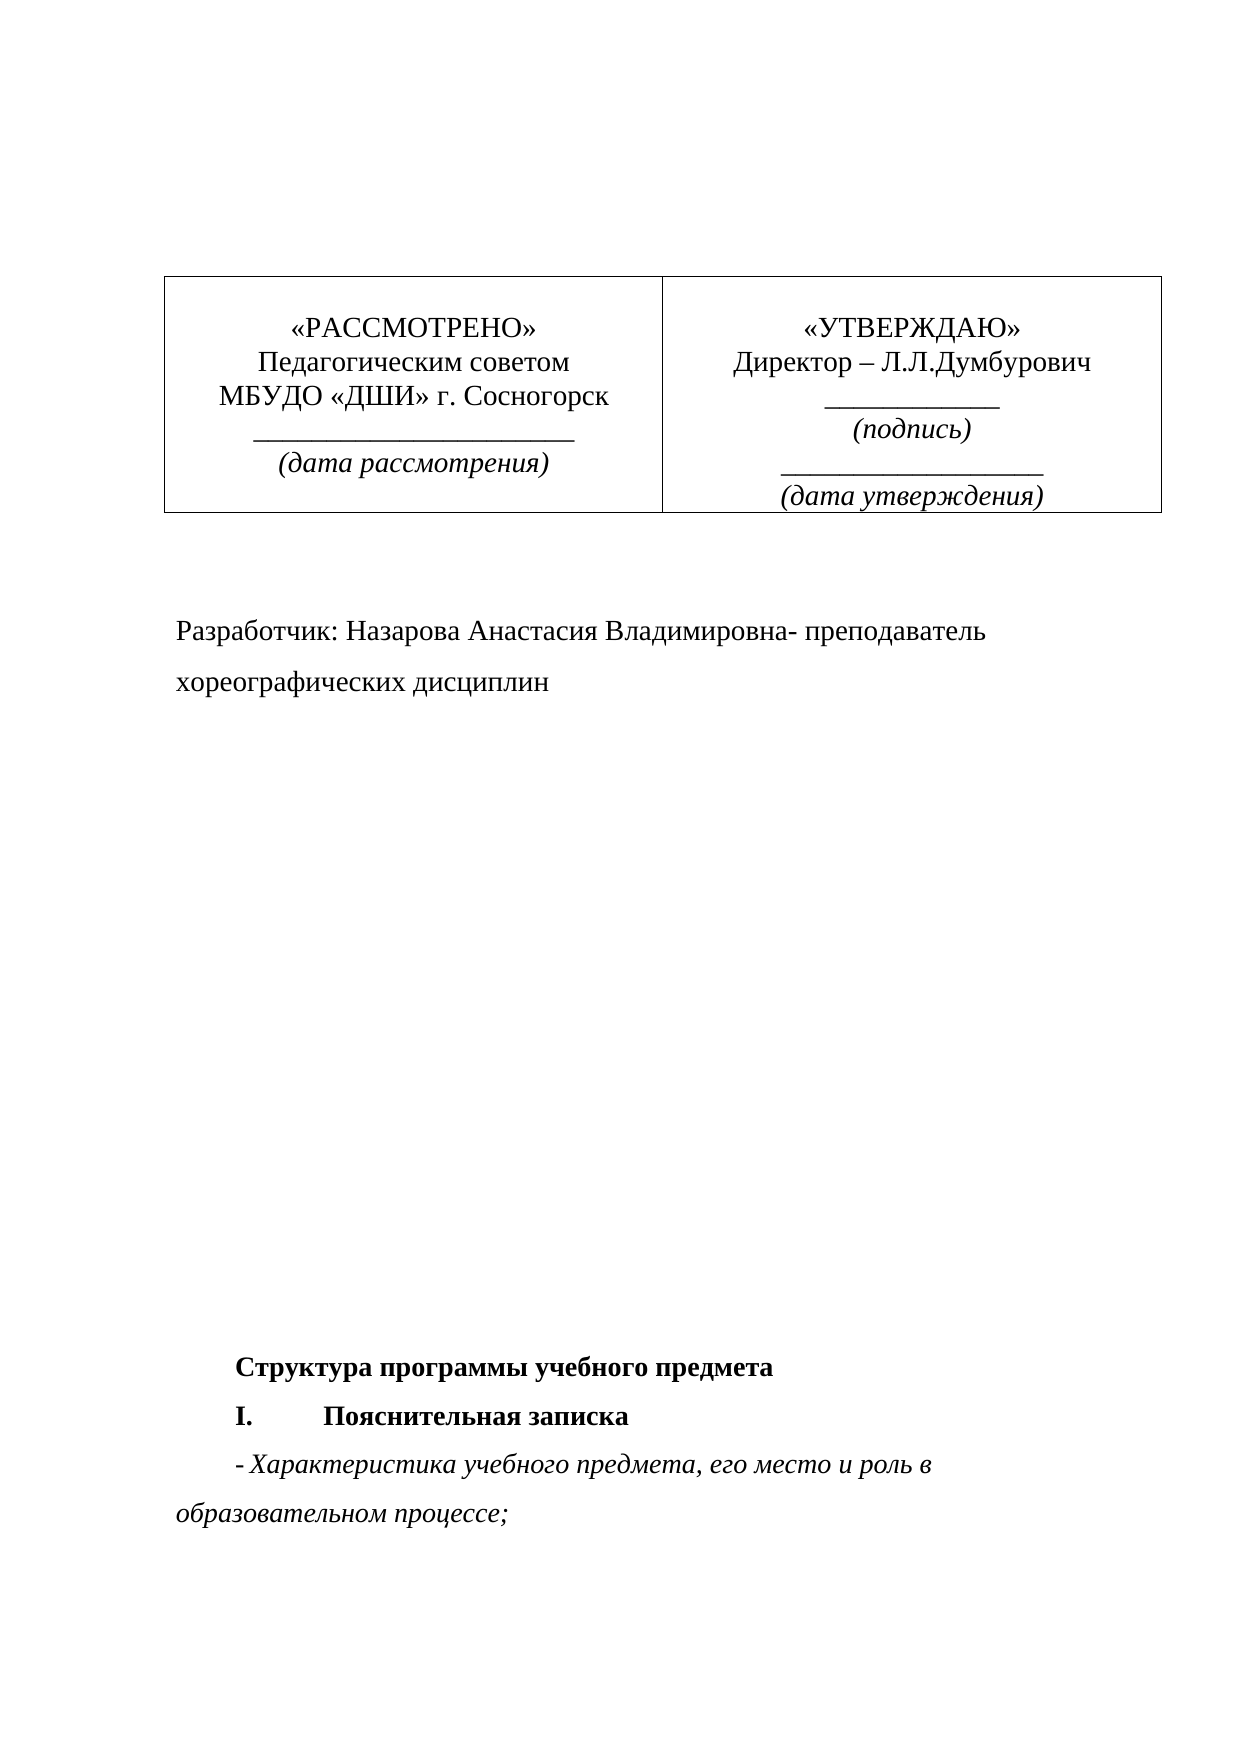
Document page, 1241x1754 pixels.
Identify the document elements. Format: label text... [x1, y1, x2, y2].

table_header «РАССМОТРЕНО» Педагогическим советом МБУДО «ДШИ» г. Сосногорск ______________________ (дата рассмотрения) [165, 277, 662, 512]
text Разработчик: Назарова Анастасия Владимировна- преподаватель хореографических дисциплин [176, 613, 1177, 697]
subtitle Пояснительная записка [176, 1399, 1177, 1431]
list Характеристика учебного предмета, его место и роль в образовательном процессе; [176, 1447, 1143, 1528]
table_header «УТВЕРЖДАЮ» Директор – Л.Л.Думбурович ____________ (подпись) __________________ (дата утверждения) [663, 277, 1161, 512]
subtitle Структура программы учебного предмета [176, 1350, 1177, 1383]
